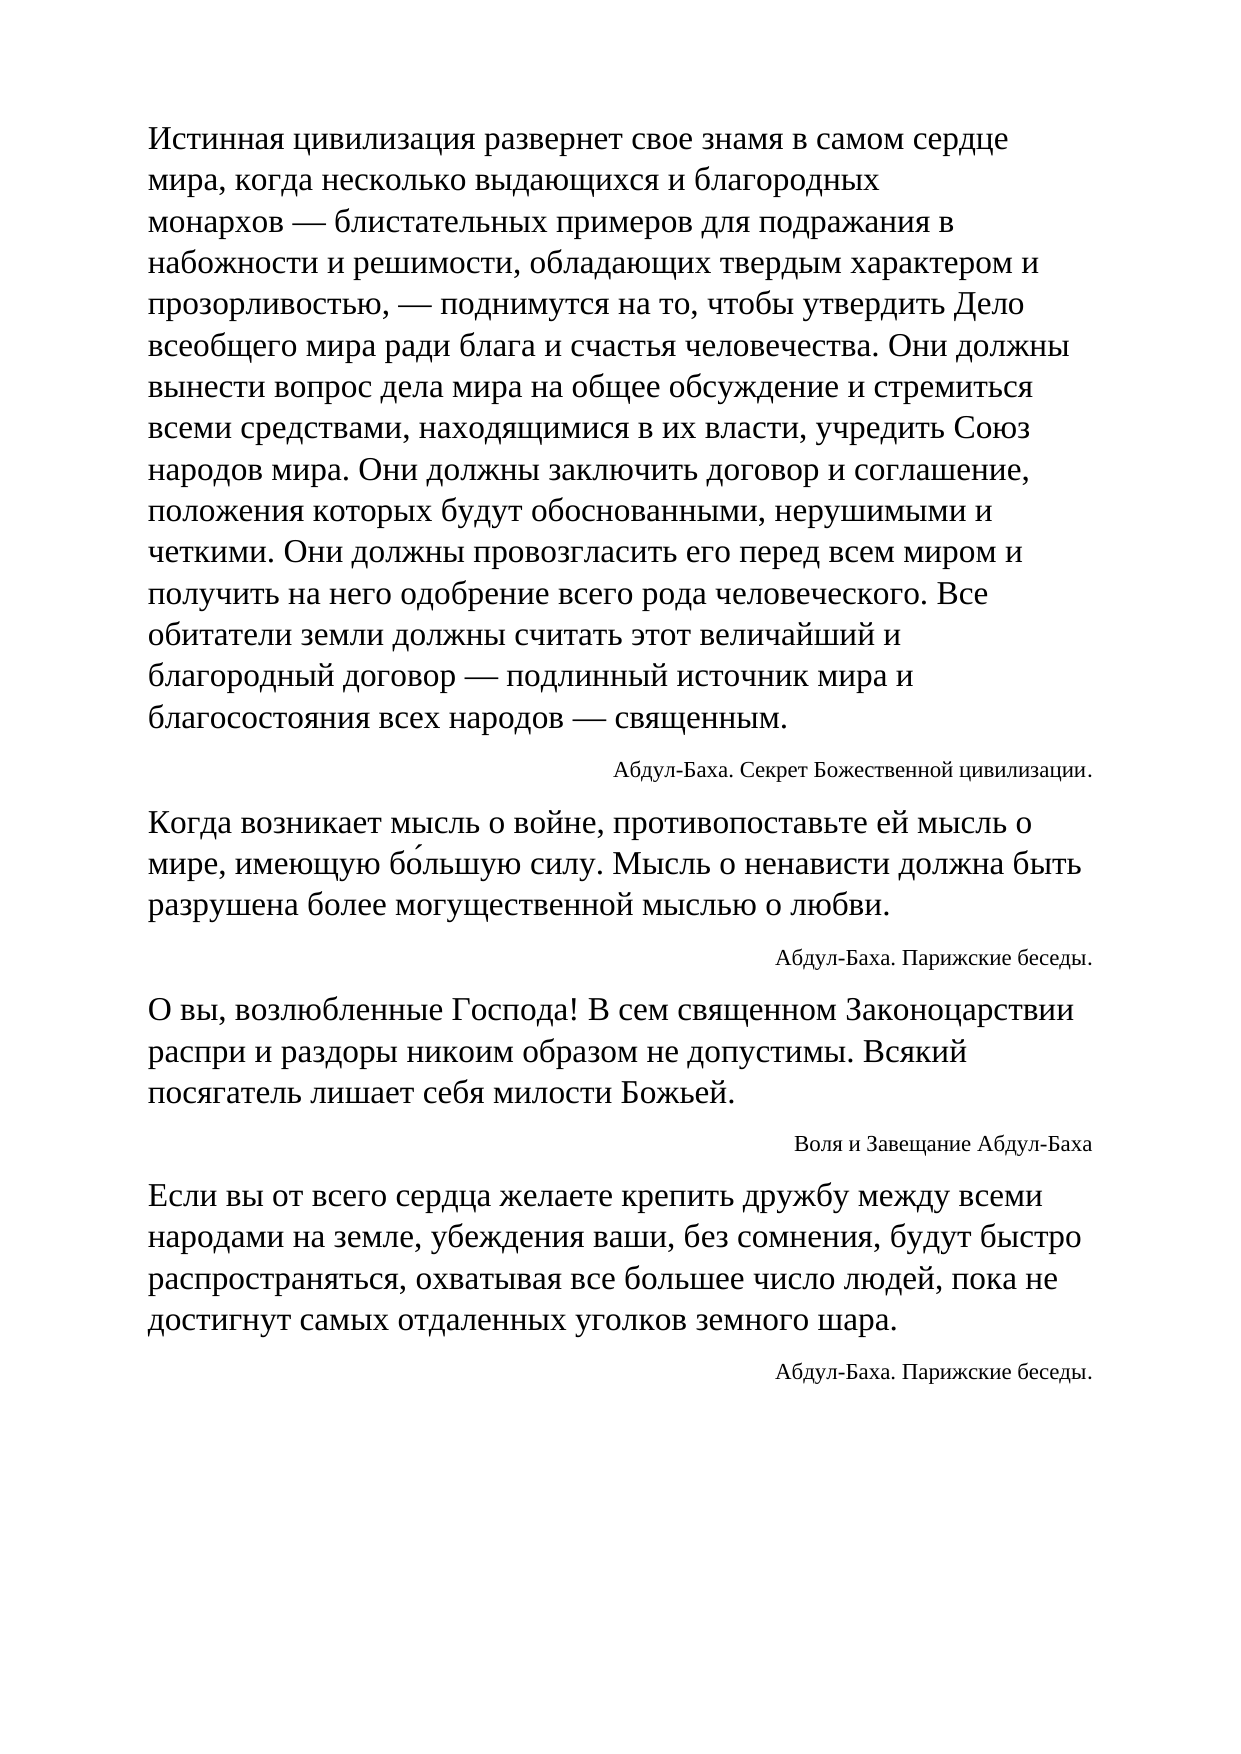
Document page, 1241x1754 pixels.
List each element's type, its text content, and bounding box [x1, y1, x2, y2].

text Абдул-Баха. Секрет Божественной цивилизации. [148, 755, 1092, 783]
text Когда возникает мысль о войне, противопоставьте ей мысль о мире, имеющую бо́льшую силу. Мысль о ненависти должна быть разрушена более могущественной мыслью о любви. [148, 802, 1092, 923]
text Абдул-Баха. Парижские беседы. [148, 1357, 1092, 1386]
text О вы, возлюбленные Господа! В сем священном Законоцарствии распри и раздоры никоим образом не допустимы. Всякий посягатель лишает себя милости Божьей. [148, 989, 1092, 1111]
text Если вы от всего сердца желаете крепить дружбу между всеми народами на земле, убеждения ваши, без сомнения, будут быстро распространяться, охватывая все большее число людей, пока не достигнут самых отдаленных уголков земного шара. [148, 1175, 1092, 1338]
text Абдул-Баха. Парижские беседы. [148, 943, 1092, 971]
text Воля и Завещание Абдул-Баха [148, 1130, 1092, 1157]
text Истинная цивилизация развернет свое знамя в самом сердце мира, когда несколько выдающихся и благородных монархов — блистательных примеров для подражания в набожности и решимости, обладающих твердым характером и прозорливостью, — поднимутся на то, чтобы утвердить Дело всеобщего мира ради блага и счастья человечества. Они должны вынести вопрос дела мира на общее обсуждение и стремиться всеми средствами, находящимися в их власти, учредить Союз народов мира. Они должны заключить договор и соглашение, положения которых будут обоснованными, нерушимыми и четкими. Они должны провозгласить его перед всем миром и получить на него одобрение всего рода человеческого. Все обитатели земли должны считать этот величайший и благородный договор — подлинный источник мира и благосостояния всех народов — священным. [148, 118, 1092, 735]
